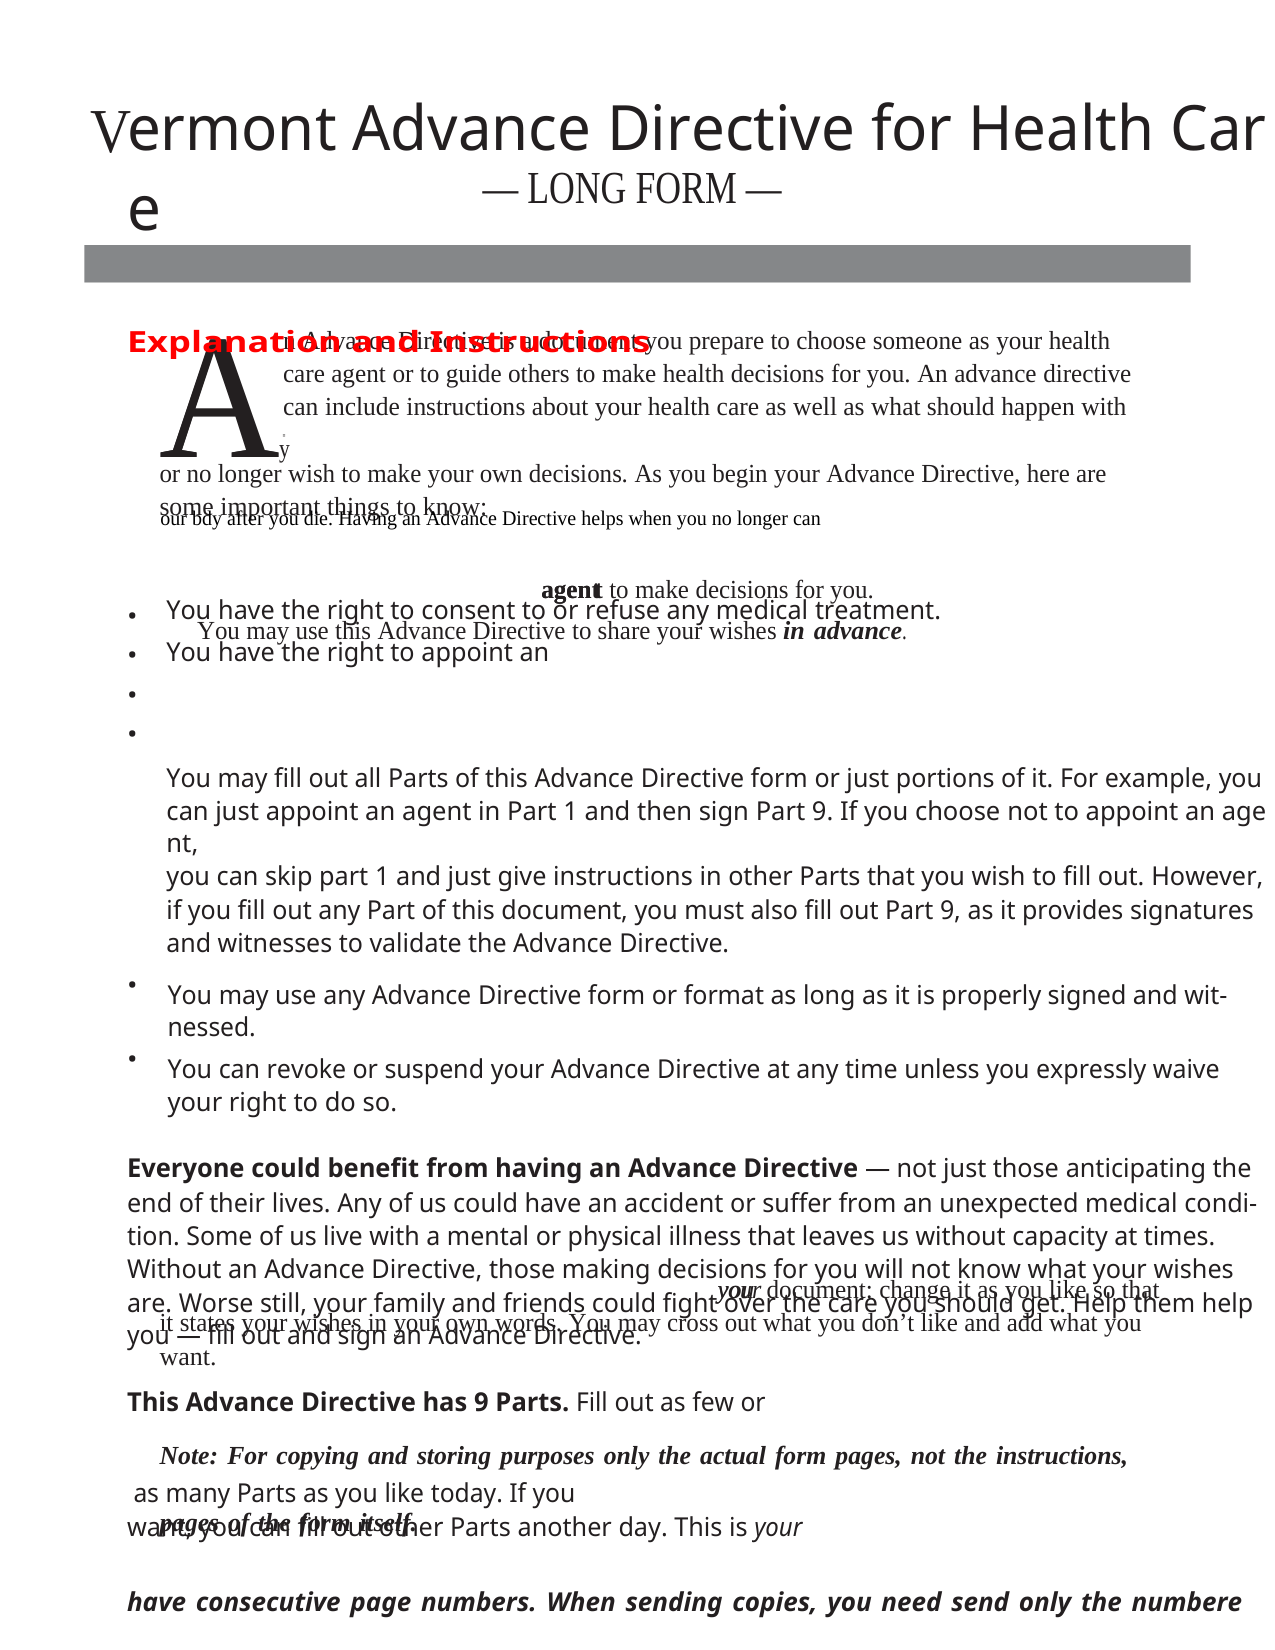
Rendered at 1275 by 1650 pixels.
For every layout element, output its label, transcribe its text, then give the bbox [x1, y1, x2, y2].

text Explanation and Instructions [127, 326, 1275, 359]
text You have the right to consent to or refuse any medical treatment. [166, 594, 964, 626]
text if you ﬁll out any Part of this document, you must also ﬁll out Part 9, as it provides signatures and witnesses to validate the Advance Directive. [166, 893, 1275, 959]
text You can revoke or suspend your Advance Directive at any time unless you expressly waive your right to do so. [167, 1053, 1275, 1118]
text You have the right to appoint an [166, 633, 688, 668]
text This Advance Directive has 9 Parts. Fill out as few or [127, 1383, 1275, 1418]
text • [127, 968, 157, 1001]
text our bdy after you die. Having an Advance Directive helps when you no longer can [127, 359, 1216, 564]
text • [127, 1043, 157, 1075]
text end of their lives. Any of us could have an accident or suﬀer from an unexpected medical condi- tion. Some of us live with a mental or physical illness that leaves us without capacity at times. Without an Advance Directive, those making decisions for you will not know what your wishes [127, 1186, 1275, 1285]
text have consecutive page numbers. When sending copies, you need send only the numbere [127, 1583, 1275, 1618]
text You may use any Advance Directive form or format as long as it is properly signed and wit- nessed. [167, 978, 1275, 1043]
text ermont Advance Directive for Health Care [127, 86, 1275, 246]
text Everyone could beneﬁt from having an Advance Directive — not just those anticipating the [127, 1150, 1275, 1185]
text as many Parts as you like today. If you [127, 1475, 1275, 1510]
text are. Worse still, your family and friends could ﬁght over the care you should get. Help them help you — ﬁll out and sign an Advance Directive. [127, 1286, 1275, 1351]
text want, you can ﬁll out other Parts another day. This is your [127, 1510, 1275, 1543]
text • • • • [127, 594, 156, 751]
picture [84, 245, 1191, 284]
text You may ﬁll out all Parts of this Advance Directive form or just portions of it. For example, you can just appoint an agent in Part 1 and then sign Part 9. If you choose not to appoint an agent, you can skip part 1 and just give instructions in other Parts that you wish to ﬁll out. However, [166, 761, 1275, 892]
